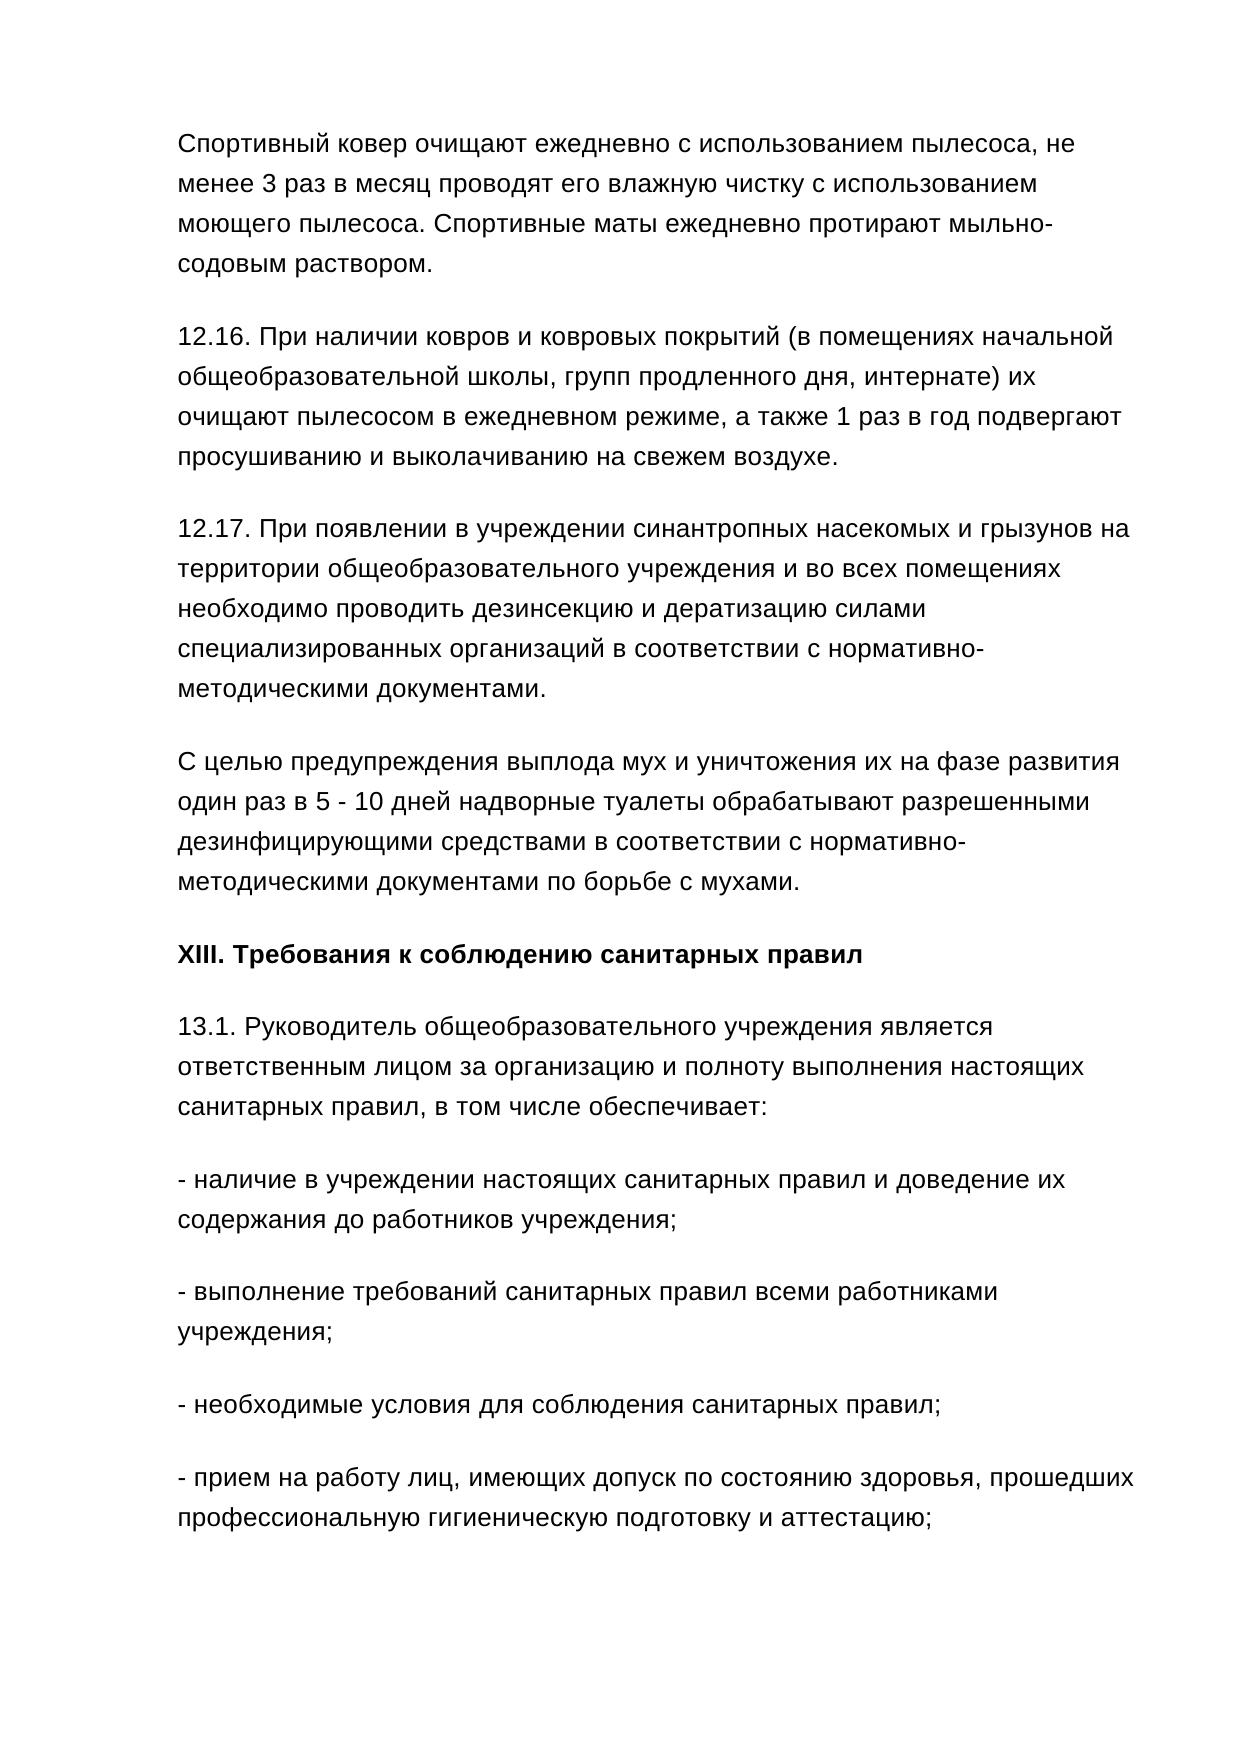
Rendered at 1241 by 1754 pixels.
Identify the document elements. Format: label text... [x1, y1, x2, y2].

text - прием на работу лиц, имеющих допуск по состоянию здоровья, прошедших профессиональную гигиеническую подготовку и аттестацию; [177, 1452, 1152, 1532]
text - наличие в учреждении настоящих санитарных правил и доведение их содержания до работников учреждения; [177, 1154, 1152, 1234]
text 13.1. Руководитель общеобразовательного учреждения является ответственным лицом за организацию и полноту выполнения настоящих санитарных правил, в том числе обеспечивает: [177, 1001, 1152, 1121]
text XIII. Требования к соблюдению санитарных правил [177, 928, 1152, 968]
text С целью предупреждения выплода мух и уничтожения их на фазе развития один раз в 5 - 10 дней надворные туалеты обрабатывают разрешенными дезинфицирующими средствами в соответствии с нормативно-методическими документами по борьбе с мухами. [177, 736, 1152, 896]
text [177, 118, 1152, 278]
text - необходимые условия для соблюдения санитарных правил; [177, 1379, 1152, 1419]
text - выполнение требований санитарных правил всеми работниками учреждения; [177, 1266, 1152, 1346]
text 12.17. При появлении в учреждении синантропных насекомых и грызунов на территории общеобразовательного учреждения и во всех помещениях необходимо проводить дезинсекцию и дератизацию силами специализированных организаций в соответствии с нормативно-методическими документами. [177, 503, 1152, 703]
text 12.16. При наличии ковров и ковровых покрытий (в помещениях начальной общеобразовательной школы, групп продленного дня, интернате) их очищают пылесосом в ежедневном режиме, а также 1 раз в год подвергают просушиванию и выколачиванию на свежем воздухе. [177, 311, 1152, 471]
